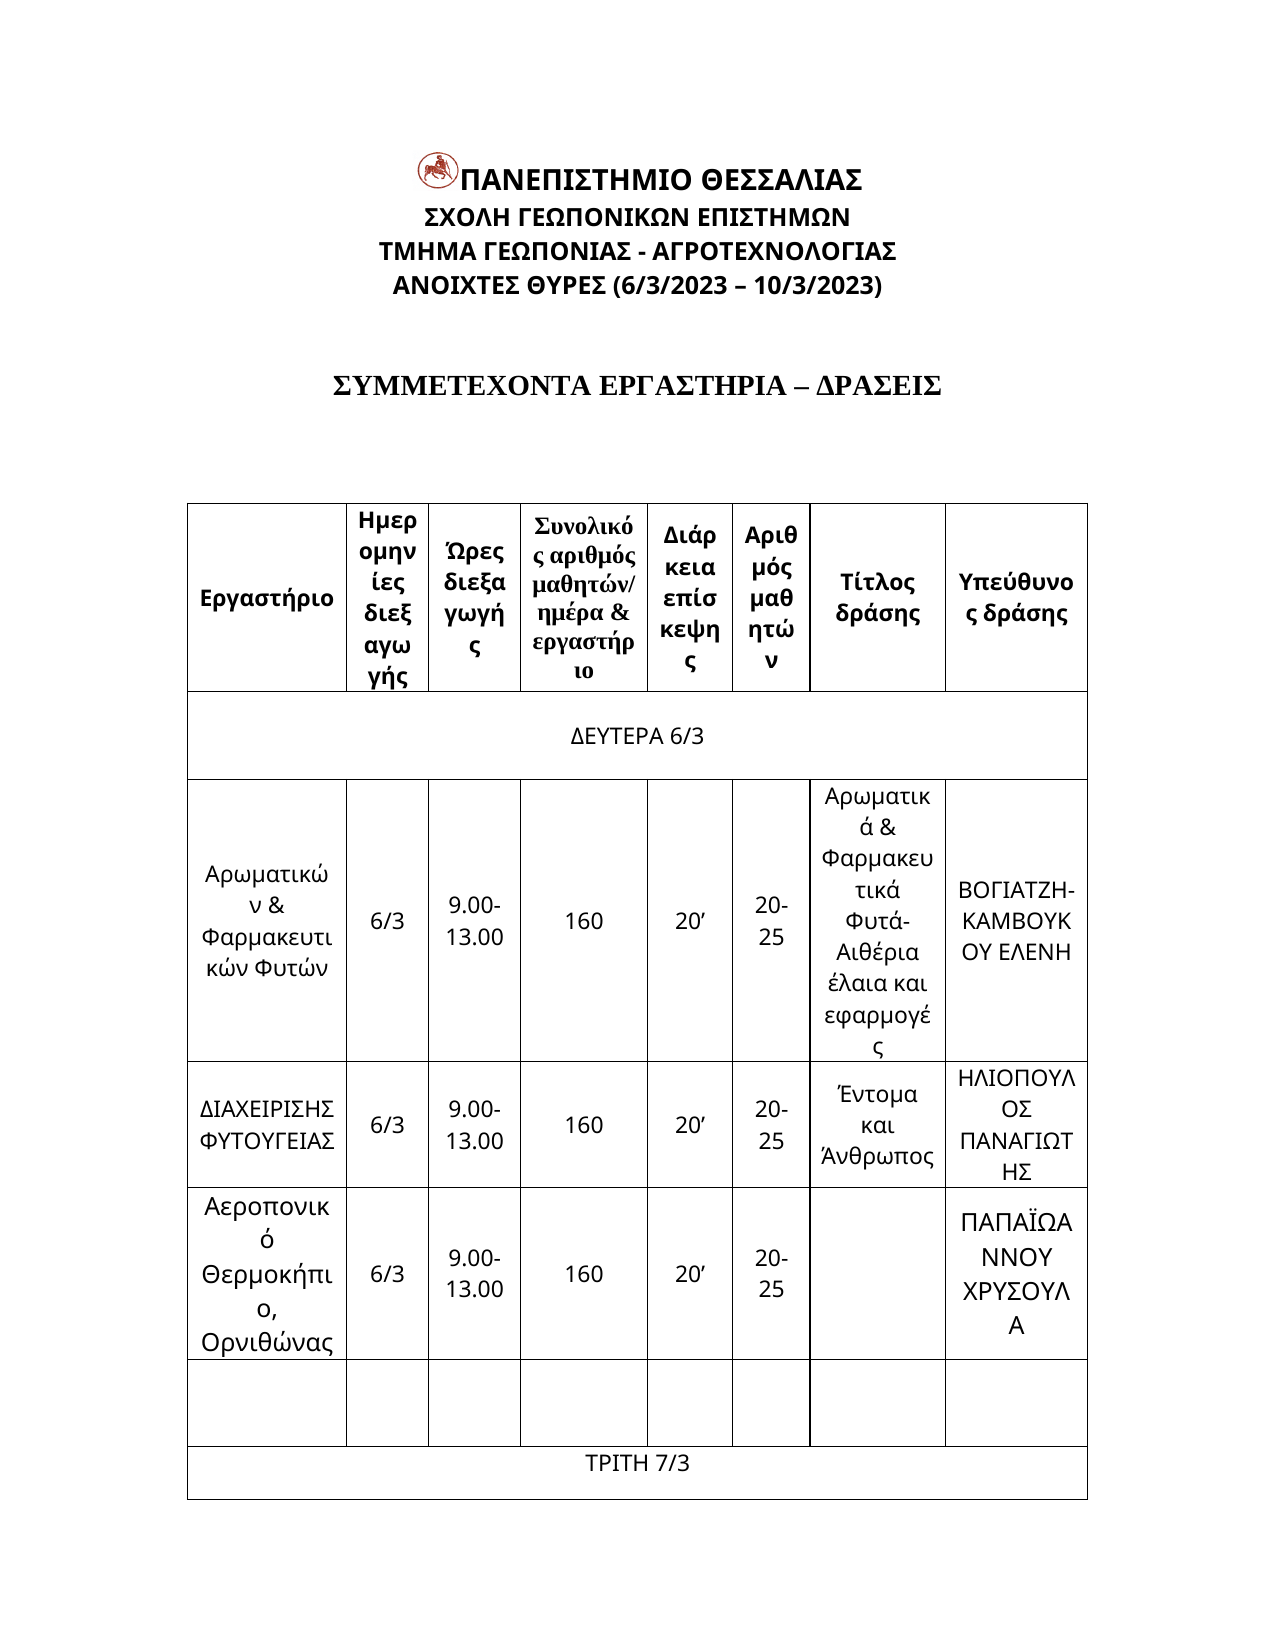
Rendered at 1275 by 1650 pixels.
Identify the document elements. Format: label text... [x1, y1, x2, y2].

table_cell [811, 1188, 945, 1358]
table_cell [733, 1360, 809, 1446]
table_cell 20’ [648, 1188, 732, 1358]
table_header Υπεύθυνος δράσης [946, 504, 1087, 691]
table_cell 20’ [648, 780, 732, 1061]
table_cell [521, 1360, 647, 1446]
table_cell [188, 1447, 1087, 1499]
table_cell [946, 1360, 1087, 1446]
table_header Διάρκεια επίσκεψης [648, 504, 732, 691]
table_cell 9.00-13.00 [429, 780, 520, 1061]
table_cell 160 [521, 780, 647, 1061]
table_cell 20-25 [733, 780, 809, 1061]
table_cell Αεροπονικό Θερμοκήπιο, Ορνιθώνας [188, 1188, 346, 1358]
table_cell ΗΛΙΟΠΟΥΛΟΣ ΠΑΝΑΓΙΩΤΗΣ [946, 1062, 1087, 1187]
table_cell 20-25 [733, 1188, 809, 1358]
table_cell [811, 1360, 945, 1446]
table_cell 6/3 [347, 780, 428, 1061]
table_cell 9.00-13.00 [429, 1188, 520, 1358]
table_cell 20’ [648, 1062, 732, 1187]
text ΣΥΜΜΕΤΕΧΟΝΤΑ ΕΡΓΑΣΤΗΡΙΑ – ΔΡΑΣΕΙΣ [187, 368, 1087, 402]
table_cell Αρωματικών & Φαρμακευτικών Φυτών [188, 780, 346, 1061]
table_cell ΠΑΠΑΪΩΑΝΝΟΥ ΧΡΥΣΟΥΛΑ [946, 1188, 1087, 1358]
table_header Εργαστήριο [188, 504, 346, 691]
table_header Αριθμός μαθητών [733, 504, 809, 691]
table_cell 6/3 [347, 1188, 428, 1358]
table_cell [347, 1360, 428, 1446]
table_header Ώρες διεξαγωγής [429, 504, 520, 691]
table_cell 6/3 [347, 1062, 428, 1187]
table_header Συνολικός αριθμός μαθητών/ημέρα & εργαστήριο [521, 504, 647, 691]
table_cell ΔΙΑΧΕΙΡΙΣΗΣ ΦΥΤΟΥΓΕΙΑΣ [188, 1062, 346, 1187]
table_cell 20-25 [733, 1062, 809, 1187]
table_cell Αρωματικά & Φαρμακευτικά Φυτά-Αιθέρια έλαια και εφαρμογές [811, 780, 945, 1061]
table_header Τίτλος δράσης [811, 504, 945, 691]
table_cell 160 [521, 1062, 647, 1187]
table_cell ΒΟΓΙΑΤΖΗ-ΚΑΜΒΟΥΚΟΥ ΕΛΕΝΗ [946, 780, 1087, 1061]
table_cell [188, 1360, 346, 1446]
table_cell Έντομα και Άνθρωπος [811, 1062, 945, 1187]
table_header Ημερομηνίες διεξαγωγής [347, 504, 428, 691]
table_cell ΔΕΥΤΕΡΑ 6/3 [188, 692, 1087, 779]
table_cell [429, 1360, 520, 1446]
picture [412, 150, 460, 191]
table_cell 160 [521, 1188, 647, 1358]
table_cell [648, 1360, 732, 1446]
table_cell 9.00-13.00 [429, 1062, 520, 1187]
